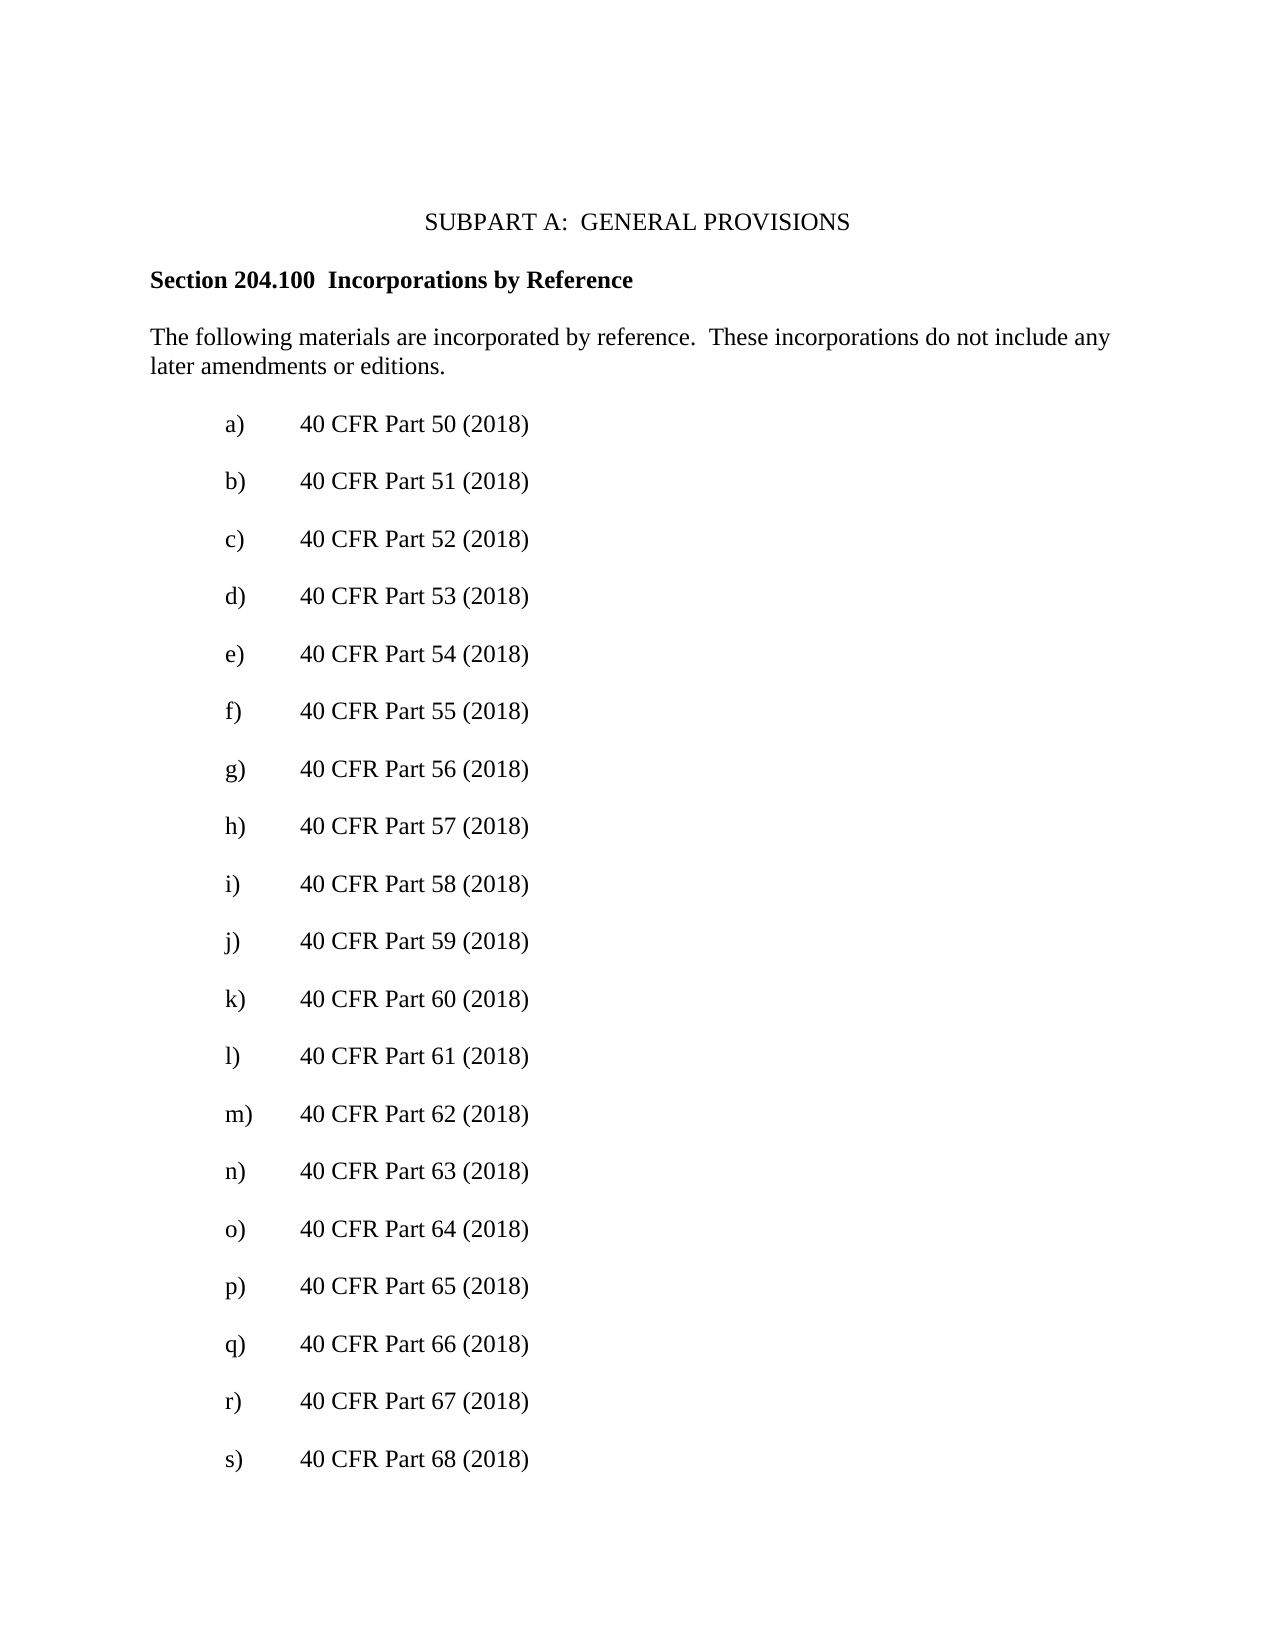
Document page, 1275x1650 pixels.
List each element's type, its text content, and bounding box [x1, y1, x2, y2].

text c) 40 CFR Part 52 (2018) [225, 524, 1125, 552]
text s) 40 CFR Part 68 (2018) [225, 1444, 1125, 1472]
text p) 40 CFR Part 65 (2018) [225, 1271, 1125, 1300]
text r) 40 CFR Part 67 (2018) [225, 1386, 1125, 1415]
text q) 40 CFR Part 66 (2018) [225, 1329, 1125, 1357]
text k) 40 CFR Part 60 (2018) [225, 984, 1125, 1012]
text b) 40 CFR Part 51 (2018) [225, 466, 1125, 495]
text Section 204.100 Incorporations by Reference [150, 265, 1125, 294]
text m) 40 CFR Part 62 (2018) [225, 1099, 1125, 1127]
text n) 40 CFR Part 63 (2018) [225, 1156, 1125, 1185]
text e) 40 CFR Part 54 (2018) [225, 639, 1125, 667]
text f) 40 CFR Part 55 (2018) [225, 696, 1125, 725]
text l) 40 CFR Part 61 (2018) [225, 1041, 1125, 1070]
text o) 40 CFR Part 64 (2018) [225, 1214, 1125, 1242]
text a) 40 CFR Part 50 (2018) [225, 409, 1125, 437]
text SUBPART A: GENERAL PROVISIONS [150, 207, 1125, 236]
text j) 40 CFR Part 59 (2018) [225, 926, 1125, 955]
text d) 40 CFR Part 53 (2018) [225, 581, 1125, 610]
text i) 40 CFR Part 58 (2018) [225, 869, 1125, 897]
text The following materials are incorporated by reference. These incorporations do not include any later amendments or editions. [150, 322, 1125, 380]
text g) 40 CFR Part 56 (2018) [225, 754, 1125, 782]
text h) 40 CFR Part 57 (2018) [225, 811, 1125, 840]
